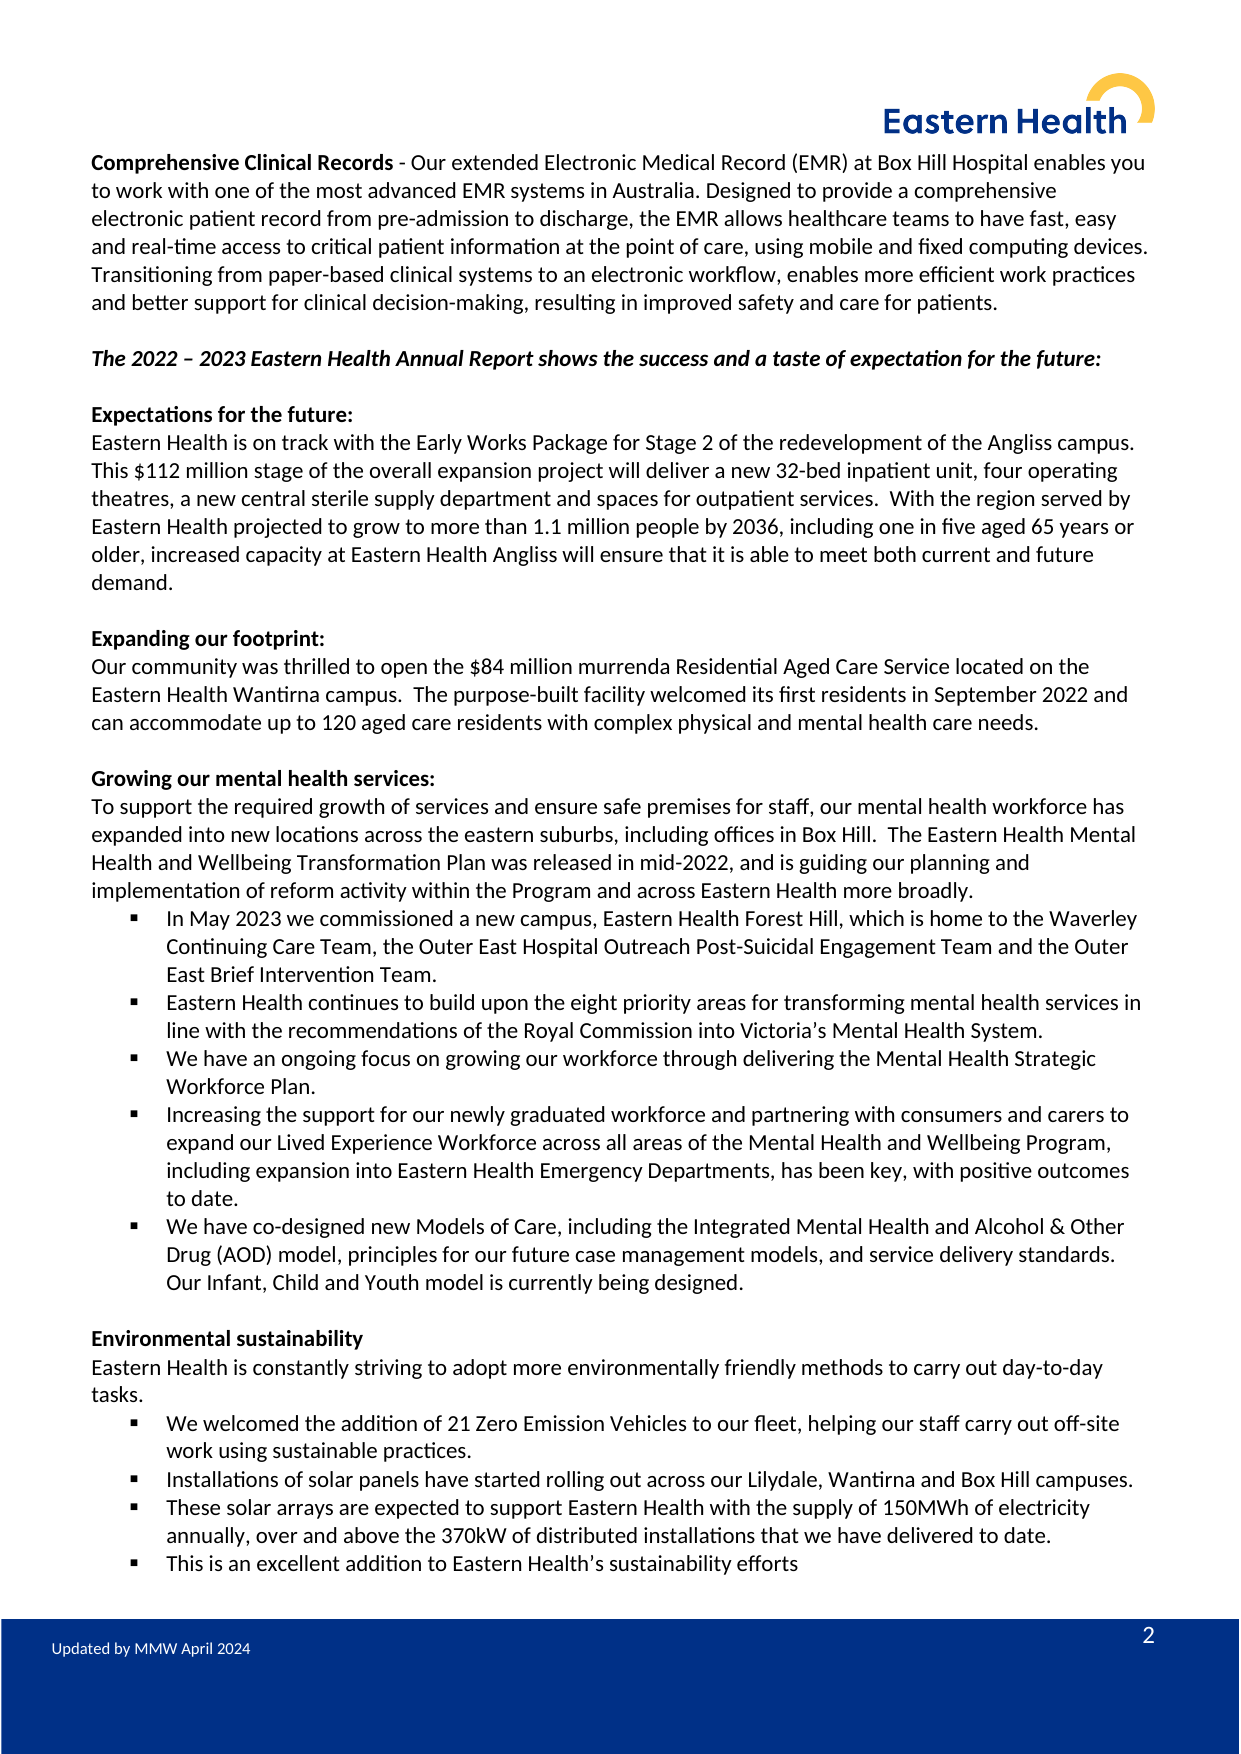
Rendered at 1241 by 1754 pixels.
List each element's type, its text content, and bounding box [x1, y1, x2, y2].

list We welcomed the addition of 21 Zero Emission Vehicles to our fleet, helping our staff carry out off-site work using sustainable practices. [128, 1409, 1155, 1465]
list Eastern Health continues to build upon the eight priority areas for transforming mental health services in line with the recommendations of the Royal Commission into Victoria’s Mental Health System. [128, 988, 1155, 1044]
list In May 2023 we commissioned a new campus, Eastern Health Forest Hill, which is home to the Waverley Continuing Care Team, the Outer East Hospital Outreach Post-Suicidal Engagement Team and the Outer East Brief Intervention Team. [128, 904, 1155, 988]
list Increasing the support for our newly graduated workforce and partnering with consumers and carers to expand our Lived Experience Workforce across all areas of the Mental Health and Wellbeing Program, including expansion into Eastern Health Emergency Departments, has been key, with positive outcomes to date. [128, 1100, 1155, 1212]
text Expanding our footprint: [91, 624, 1155, 652]
text Comprehensive Clinical Records - Our extended Electronic Medical Record (EMR) at Box Hill Hospital enables you to work with one of the most advanced EMR systems in Australia. Designed to provide a comprehensive electronic patient record from pre-admission to discharge, the EMR allows healthcare teams to have fast, easy and real-time access to critical patient information at the point of care, using mobile and fixed computing devices. Transitioning from paper-based clinical systems to an electronic workflow, enables more efficient work practices and better support for clinical decision-making, resulting in improved safety and care for patients. [91, 148, 1155, 316]
list We have co-designed new Models of Care, including the Integrated Mental Health and Alcohol & Other Drug (AOD) model, principles for our future case management models, and service delivery standards. Our Infant, Child and Youth model is currently being designed. [128, 1212, 1155, 1297]
text To support the required growth of services and ensure safe premises for staff, our mental health workforce has expanded into new locations across the eastern suburbs, including offices in Box Hill. The Eastern Health Mental Health and Wellbeing Transformation Plan was released in mid-2022, and is guiding our planning and implementation of reform activity within the Program and across Eastern Health more broadly. [91, 792, 1155, 904]
text Our community was thrilled to open the $84 million murrenda Residential Aged Care Service located on the Eastern Health Wantirna campus. The purpose-built facility welcomed its first residents in September 2022 and can accommodate up to 120 aged care residents with complex physical and mental health care needs. [91, 652, 1155, 736]
list Installations of solar panels have started rolling out across our Lilydale, Wantirna and Box Hill campuses. [128, 1465, 1155, 1493]
list These solar arrays are expected to support Eastern Health with the supply of 150MWh of electricity annually, over and above the 370kW of distributed installations that we have delivered to date. [128, 1493, 1155, 1549]
text Growing our mental health services: [91, 764, 1155, 792]
picture [884, 73, 1155, 134]
text Expectations for the future: [91, 400, 1155, 428]
text The 2022 – 2023 Eastern Health Annual Report shows the success and a taste of expectation for the future: [91, 344, 1155, 372]
list We have an ongoing focus on growing our workforce through delivering the Mental Health Strategic Workforce Plan. [128, 1044, 1155, 1100]
text Eastern Health is constantly striving to adopt more environmentally friendly methods to carry out day-to-day tasks. [91, 1353, 1155, 1409]
text Eastern Health is on track with the Early Works Package for Stage 2 of the redevelopment of the Angliss campus. This $112 million stage of the overall expansion project will deliver a new 32-bed inpatient unit, four operating theatres, a new central sterile supply department and spaces for outpatient services. With the region served by Eastern Health projected to grow to more than 1.1 million people by 2036, including one in five aged 65 years or older, increased capacity at Eastern Health Angliss will ensure that it is able to meet both current and future demand. [91, 428, 1155, 596]
list This is an excellent addition to Eastern Health’s sustainability efforts [128, 1549, 1155, 1577]
text Environmental sustainability [91, 1324, 1155, 1353]
